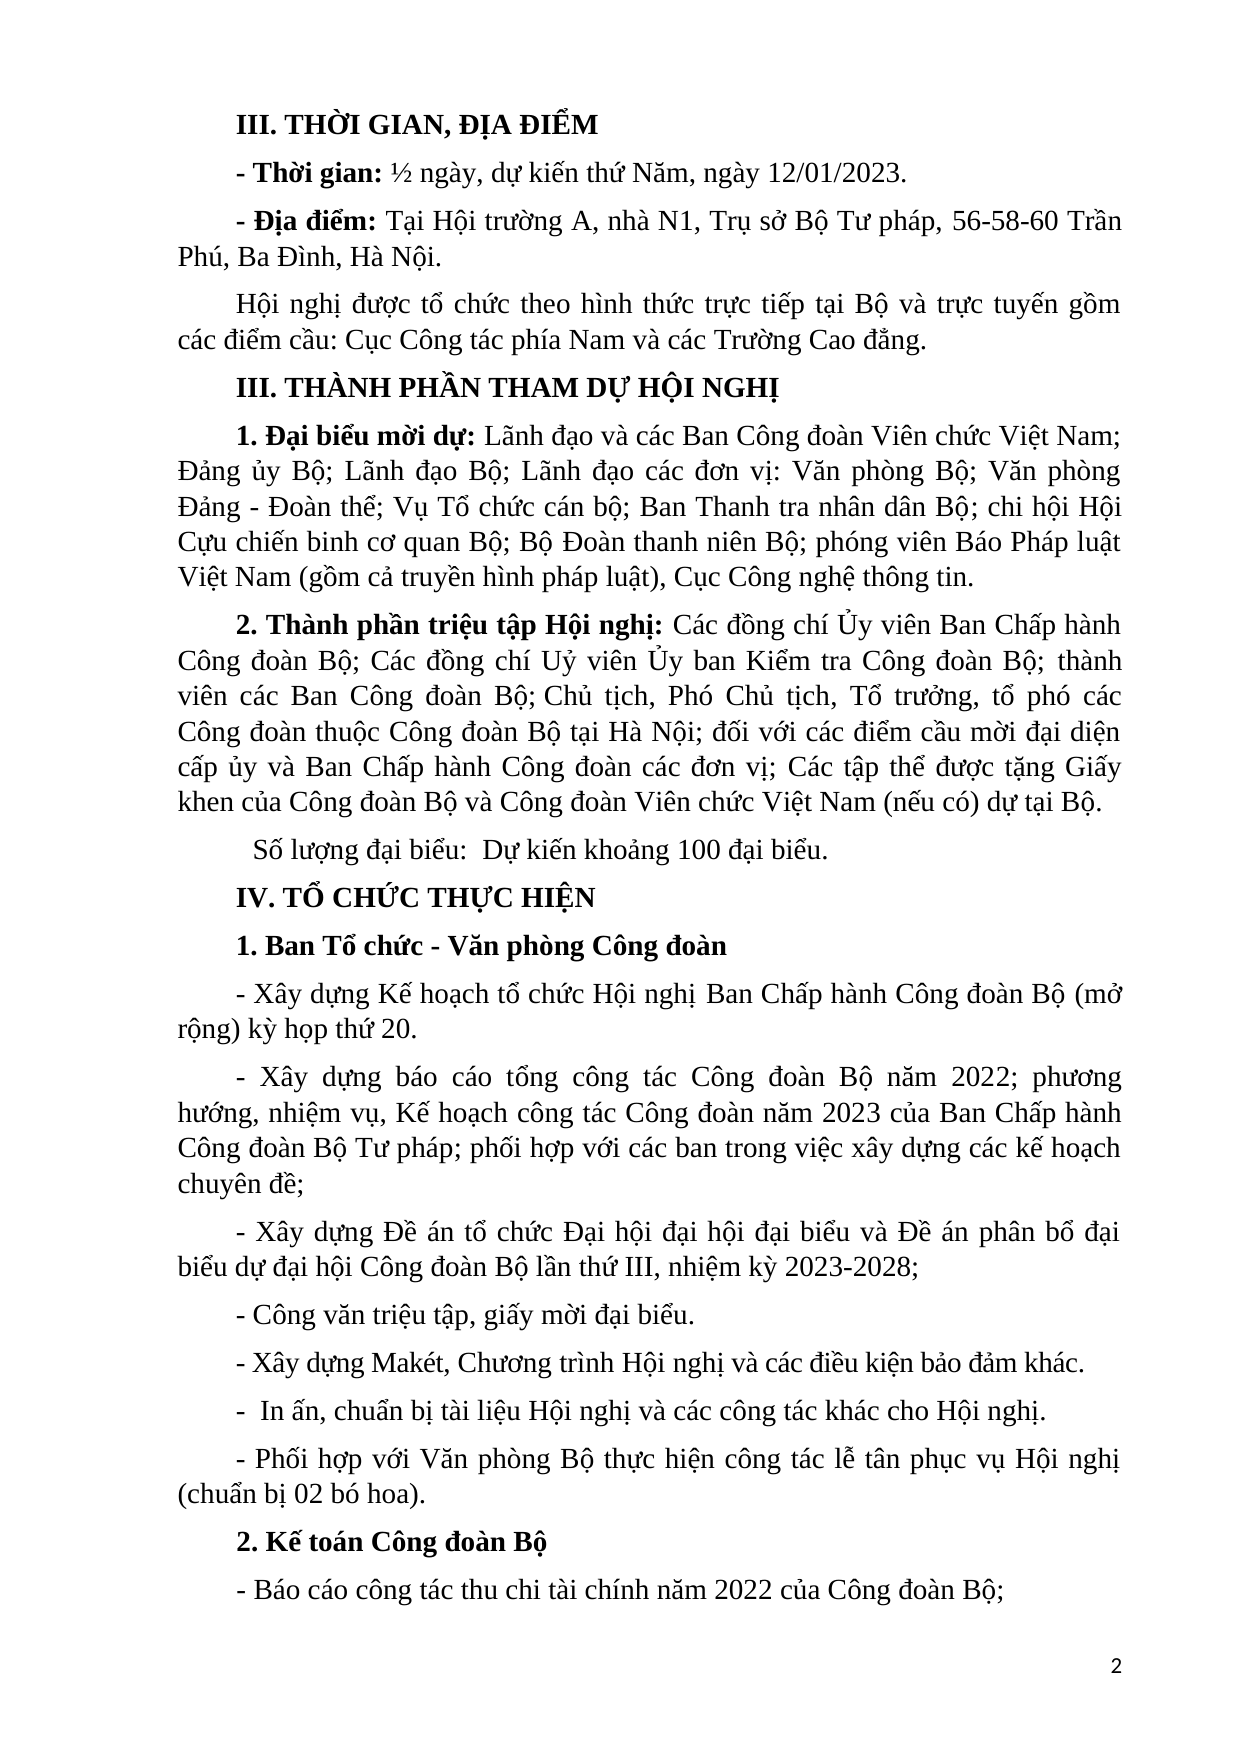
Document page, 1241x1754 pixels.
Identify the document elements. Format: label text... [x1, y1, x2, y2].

text - Thời gian: ½ ngày, dự kiến thứ Năm, ngày 12/01/2023. [177, 154, 1122, 190]
text 1. Ban Tổ chức - Văn phòng Công đoàn [177, 927, 1122, 963]
text - Xây dựng Đề án tổ chức Đại hội đại hội đại biểu và Đề án phân bổ đại biểu dự đại hội Công đoàn Bộ lần thứ III, nhiệm kỳ 2023-2028; [177, 1213, 1122, 1283]
text IV. TỔ CHỨC THỰC HIỆN [177, 879, 1122, 915]
text - Xây dựng Kế hoạch tổ chức Hội nghị Ban Chấp hành Công đoàn Bộ (mở rộng) kỳ họp thứ 20. [177, 975, 1122, 1046]
text - In ấn, chuẩn bị tài liệu Hội nghị và các công tác khác cho Hội nghị. [177, 1392, 1122, 1427]
text III. THÀNH PHẦN THAM DỰ HỘI NGHỊ [177, 369, 1122, 404]
text 2. Kế toán Công đoàn Bộ [177, 1523, 1122, 1558]
text - Địa điểm: Tại Hội trường A, nhà N1, Trụ sở Bộ Tư pháp, 56-58-60 Trần Phú, Ba Đình, Hà Nội. [177, 202, 1122, 273]
text - Công văn triệu tập, giấy mời đại biểu. [177, 1296, 1122, 1331]
text - Xây dựng Makét, Chương trình Hội nghị và các điều kiện bảo đảm khác. [177, 1344, 1122, 1379]
text 2. Thành phần triệu tập Hội nghị: Các đồng chí Ủy viên Ban Chấp hành Công đoàn Bộ; Các đồng chí Uỷ viên Ủy ban Kiểm tra Công đoàn Bộ; thành viên các Ban Công đoàn Bộ; Chủ tịch, Phó Chủ tịch, Tổ trưởng, tổ phó các Công đoàn thuộc Công đoàn Bộ tại Hà Nội; đối với các điểm cầu mời đại diện cấp ủy và Ban Chấp hành Công đoàn các đơn vị; Các tập thể được tặng Giấy khen của Công đoàn Bộ và Công đoàn Viên chức Việt Nam (nếu có) dự tại Bộ. [177, 606, 1122, 819]
text - Xây dựng báo cáo tổng công tác Công đoàn Bộ năm 2022; phương hướng, nhiệm vụ, Kế hoạch công tác Công đoàn năm 2023 của Ban Chấp hành Công đoàn Bộ Tư pháp; phối hợp với các ban trong việc xây dựng các kế hoạch chuyên đề; [177, 1058, 1122, 1200]
text III. THỜI GIAN, ĐỊA ĐIỂM [177, 106, 1122, 142]
text - Phối hợp với Văn phòng Bộ thực hiện công tác lễ tân phục vụ Hội nghị (chuẩn bị 02 bó hoa). [177, 1440, 1122, 1511]
text Số lượng đại biểu: Dự kiến khoảng 100 đại biểu. [177, 831, 1122, 867]
text Hội nghị được tổ chức theo hình thức trực tiếp tại Bộ và trực tuyến gồm các điểm cầu: Cục Công tác phía Nam và các Trường Cao đẳng. [177, 286, 1122, 356]
text 1. Đại biểu mời dự: Lãnh đạo và các Ban Công đoàn Viên chức Việt Nam; Đảng ủy Bộ; Lãnh đạo Bộ; Lãnh đạo các đơn vị: Văn phòng Bộ; Văn phòng Đảng - Đoàn thể; Vụ Tổ chức cán bộ; Ban Thanh tra nhân dân Bộ; chi hội Hội Cựu chiến binh cơ quan Bộ; Bộ Đoàn thanh niên Bộ; phóng viên Báo Pháp luật Việt Nam (gồm cả truyền hình pháp luật), Cục Công nghệ thông tin. [177, 417, 1122, 594]
text - Báo cáo công tác thu chi tài chính năm 2022 của Công đoàn Bộ; [177, 1571, 1122, 1606]
